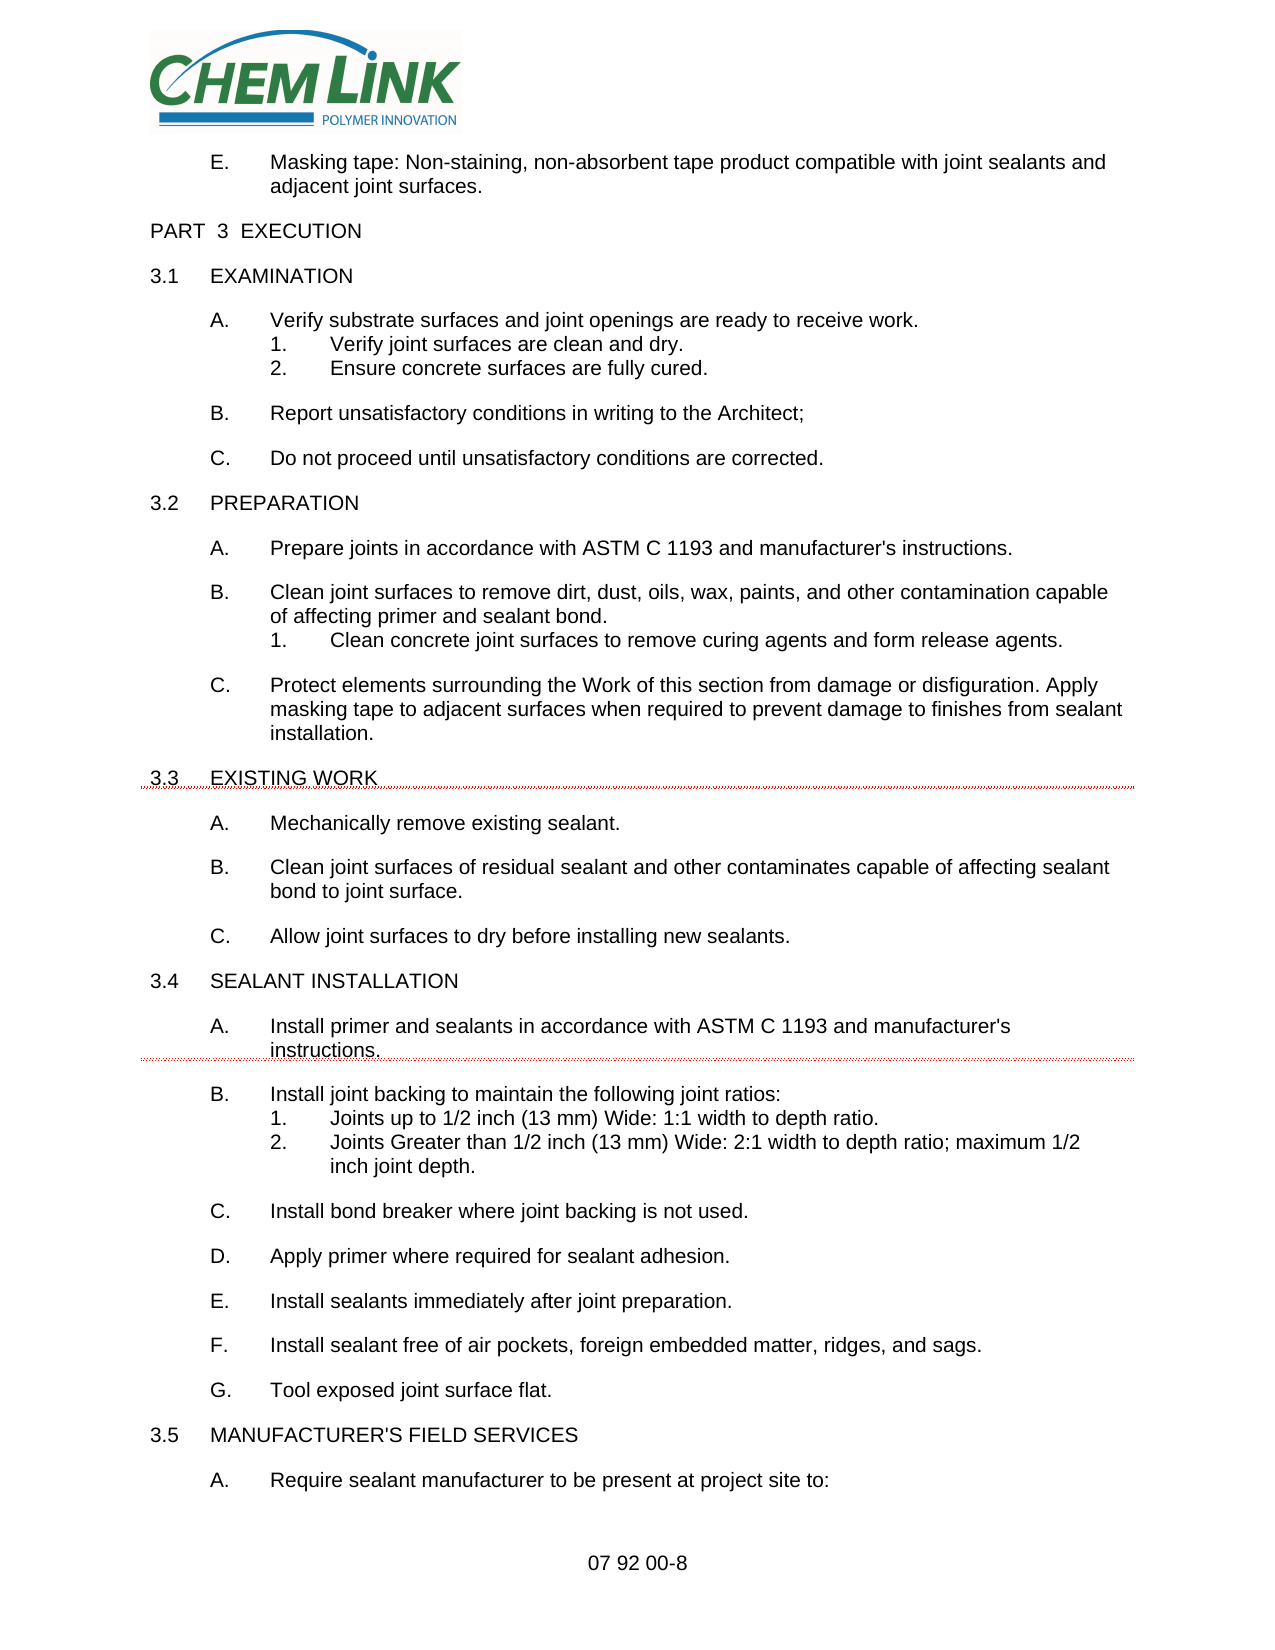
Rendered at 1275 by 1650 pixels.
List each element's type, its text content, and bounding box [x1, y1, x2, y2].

text Install primer and sealants in accordance with ASTM C 1193 and manufacturer's instructions. [210, 1013, 1125, 1061]
text Joints Greater than 1/2 inch (13 mm) Wide: 2:1 width to depth ratio; maximum 1/2 inch joint depth. [270, 1130, 1125, 1178]
text Clean concrete joint surfaces to remove curing agents and form release agents. [270, 628, 1125, 652]
text Apply primer where required for sealant adhesion. [210, 1244, 1125, 1268]
text Joints up to 1/2 inch (13 mm) Wide: 1:1 width to depth ratio. [270, 1106, 1125, 1130]
text Install sealant free of air pockets, foreign embedded matter, ridges, and sags. [210, 1333, 1125, 1357]
text Tool exposed joint surface flat. [210, 1378, 1125, 1402]
text Do not proceed until unsatisfactory conditions are corrected. [210, 446, 1125, 470]
text Ensure concrete surfaces are fully cured. [270, 356, 1125, 380]
text Report unsatisfactory conditions in writing to the Architect; [210, 401, 1125, 425]
text Clean joint surfaces to remove dirt, dust, oils, wax, paints, and other contamination capable of affecting primer and sealant bond. [210, 580, 1125, 628]
text Install joint backing to maintain the following joint ratios: [210, 1082, 1125, 1106]
text Clean joint surfaces of residual sealant and other contaminates capable of affecting sealant bond to joint surface. [210, 855, 1125, 903]
text EXISTING WORK [150, 766, 1125, 789]
text PREPARATION [150, 491, 1125, 514]
text Verify substrate surfaces and joint openings are ready to receive work. [210, 308, 1125, 332]
text SEALANT INSTALLATION [150, 969, 1125, 993]
text Masking tape: Non-staining, non-absorbent tape product compatible with joint sealants and adjacent joint surfaces. [210, 150, 1125, 198]
text Require sealant manufacturer to be present at project site to: [210, 1468, 1125, 1492]
text Install bond breaker where joint backing is not used. [210, 1199, 1125, 1223]
text Mechanically remove existing sealant. [210, 810, 1125, 834]
text Protect elements surrounding the Work of this section from damage or disfiguration. Apply masking tape to adjacent surfaces when required to prevent damage to finishes from sealant installation. [210, 673, 1125, 745]
text MANUFACTURER'S FIELD SERVICES [150, 1423, 1125, 1447]
text Verify joint surfaces are clean and dry. [270, 332, 1125, 356]
text Install sealants immediately after joint preparation. [210, 1288, 1125, 1312]
picture [150, 30, 463, 134]
text EXAMINATION [150, 263, 1125, 287]
text Allow joint surfaces to dry before installing new sealants. [210, 924, 1125, 948]
text Prepare joints in accordance with ASTM C 1193 and manufacturer's instructions. [210, 535, 1125, 559]
list EXECUTION [150, 219, 1125, 243]
